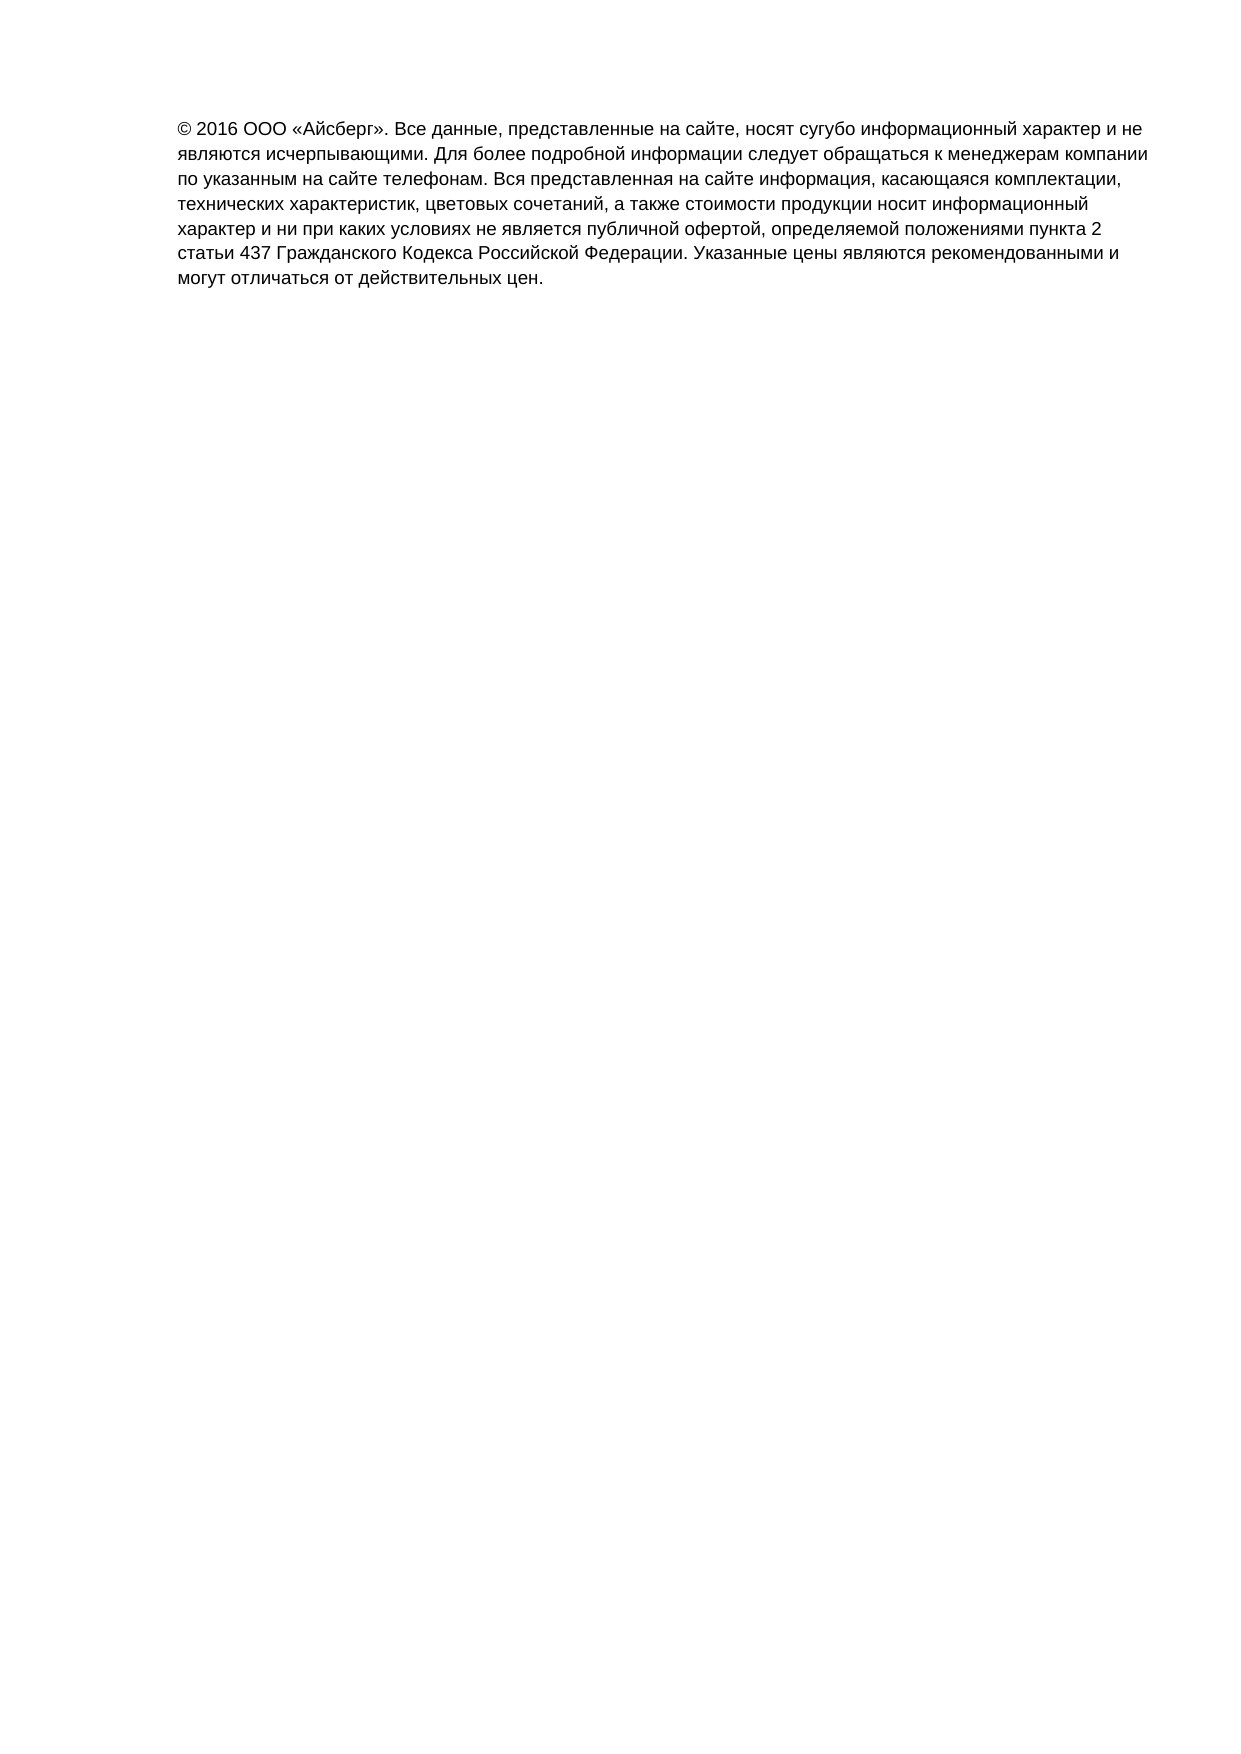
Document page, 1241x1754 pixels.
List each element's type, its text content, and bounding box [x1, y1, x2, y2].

text © 2016 ООО «Айсберг». Все данные, представленные на сайте, носят сугубо информационный характер и не являются исчерпывающими. Для более подробной информации следует обращаться к менеджерам компании по указанным на сайте телефонам. Вся представленная на сайте информация, касающаяся комплектации, технических характеристик, цветовых сочетаний, а также стоимости продукции носит информационный характер и ни при каких условиях не является публичной офертой, определяемой положениями пункта 2 статьи 437 Гражданского Кодекса Российской Федерации. Указанные цены являются рекомендованными и могут отличаться от действительных цен. [177, 118, 1152, 288]
